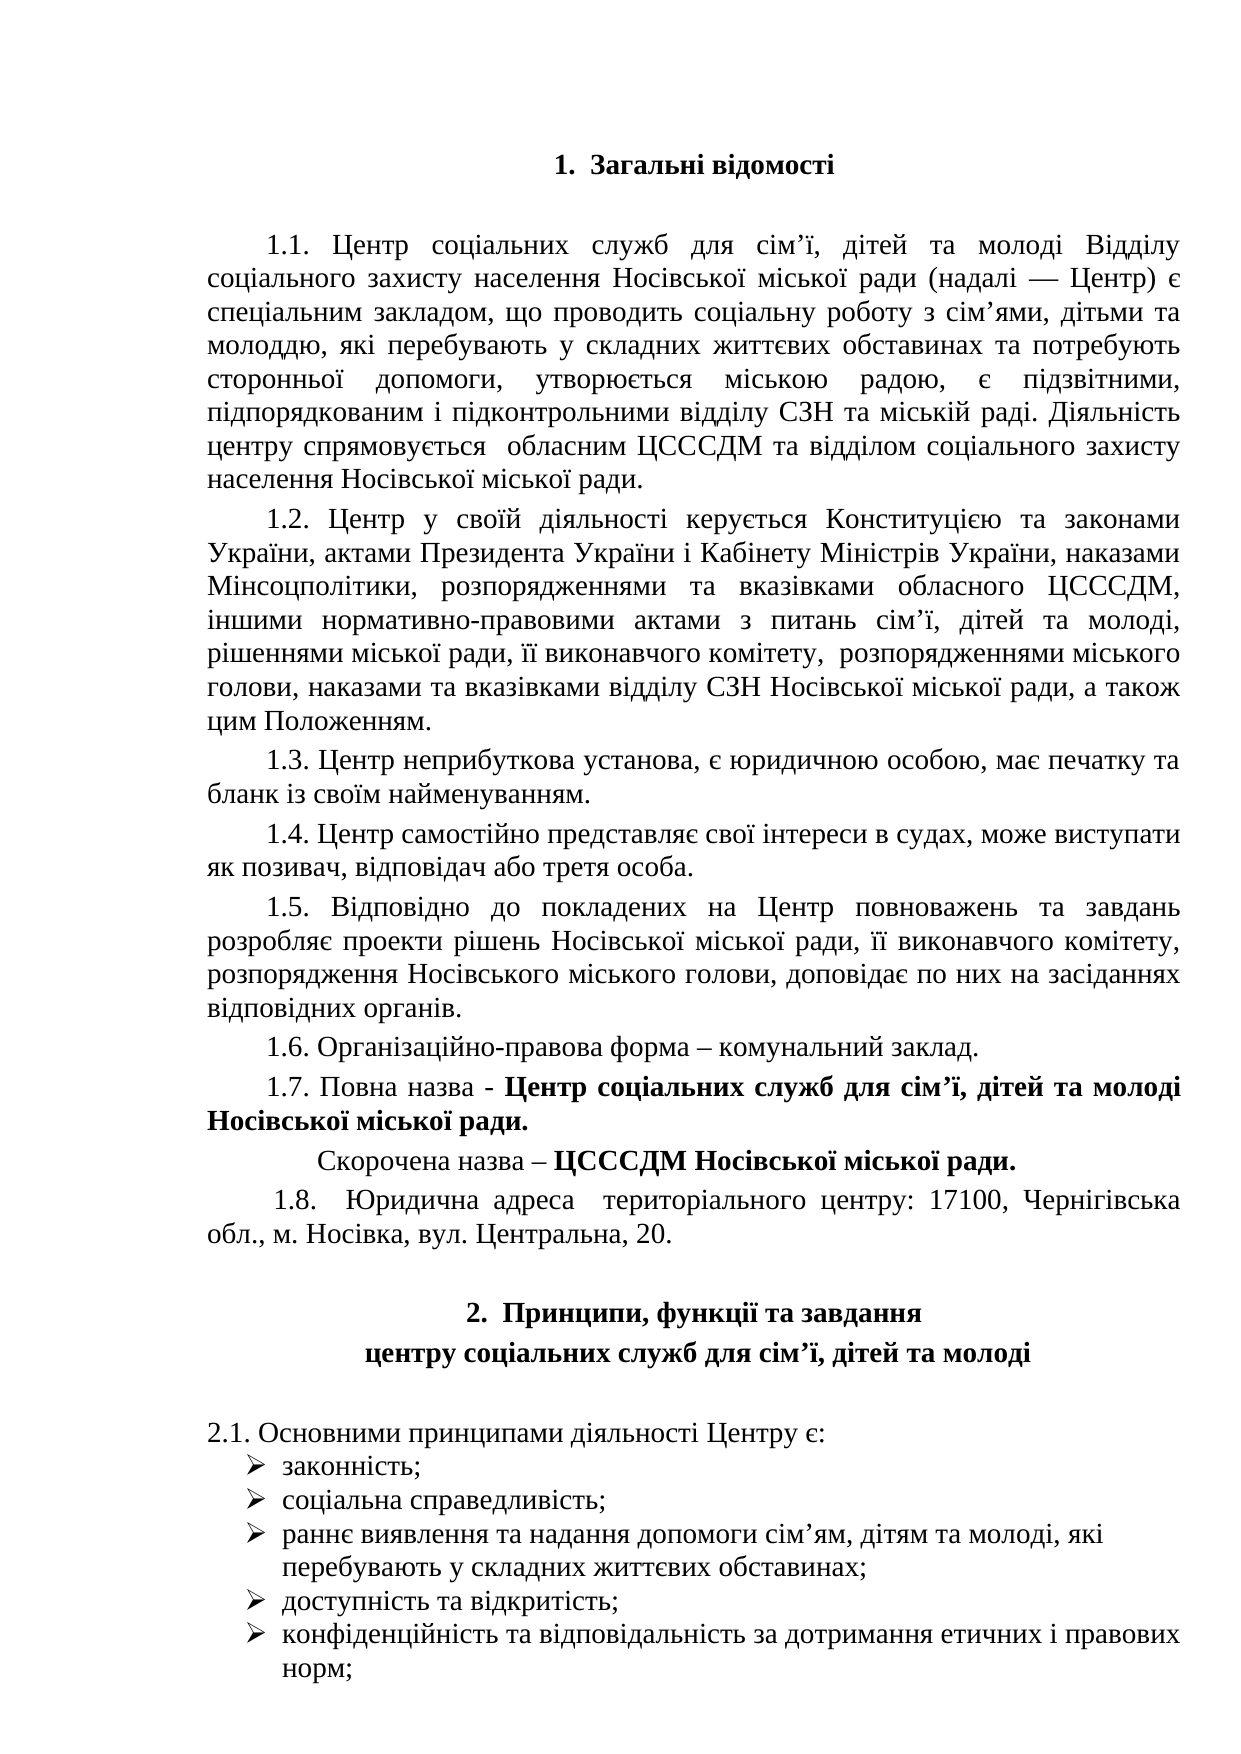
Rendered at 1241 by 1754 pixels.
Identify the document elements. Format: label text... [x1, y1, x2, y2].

text центру соціальних служб для сім’ї, дітей та молоді [207, 1335, 1181, 1369]
list доступність та відкритість; [244, 1583, 1181, 1617]
list законність; [244, 1448, 1181, 1482]
text 1. Загальні відомості [207, 147, 1181, 181]
list раннє виявлення та надання допомоги сім’ям, дітям та молоді, які перебувають у складних життєвих обставинах; [244, 1516, 1181, 1583]
text 2. Принципи, функції та завдання [207, 1296, 1181, 1329]
text 1.4. Центр самостійно представляє свої інтереси в судах, може виступати як позивач, відповідач або третя особа. [207, 816, 1181, 883]
text 2.1. Основними принципами діяльності Центру є: [207, 1415, 1181, 1448]
list конфіденційність та відповідальність за дотримання етичних і правових норм; [244, 1617, 1181, 1684]
text 1.1. Центр соціальних служб для сім’ї, дітей та молоді Відділу соціального захисту населення Носівської міської ради (надалі — Центр) є спеціальним закладом, що проводить соціальну роботу з сім’ями, дітьми та молоддю, які перебувають у складних життєвих обставинах та потребують сторонньої допомоги, утворюється міською радою, є підзвітними, підпорядкованим і підконтрольними відділу СЗН та міській раді. Діяльність центру спрямовується обласним ЦСССДМ та відділом соціального захисту населення Носівської міської ради. [207, 227, 1181, 495]
text 1.6. Організаційно-правова форма – комунальний заклад. [207, 1029, 1181, 1063]
list соціальна справедливість; [244, 1482, 1181, 1516]
text 1.7. Повна назва - Центр соціальних служб для сім’ї, дітей та молоді Носівської міської ради. [207, 1069, 1181, 1136]
text 1.3. Центр неприбуткова установа, є юридичною особою, має печатку та бланк із своїм найменуванням. [207, 742, 1181, 809]
text 1.2. Центр у своїй діяльності керується Конституцією та законами України, актами Президента України і Кабінету Міністрів України, наказами Мінсоцполітики, розпорядженнями та вказівками обласного ЦСССДМ, іншими нормативно-правовими актами з питань сім’ї, дітей та молоді, рішеннями міської ради, її виконавчого комітету, розпорядженнями міського голови, наказами та вказівками відділу СЗН Носівської міської ради, а також цим Положенням. [207, 501, 1181, 736]
text 1.5. Відповідно до покладених на Центр повноважень та завдань розробляє проекти рішень Носівської міської ради, її виконавчого комітету, розпорядження Носівського міського голови, доповідає по них на засіданнях відповідних органів. [207, 889, 1181, 1023]
text 1.8. Юридична адреса територіального центру: 17100, Чернігівська обл., м. Носівка, вул. Центральна, 20. [207, 1182, 1181, 1249]
text Скорочена назва – ЦСССДМ Носівської міської ради. [207, 1143, 1181, 1176]
